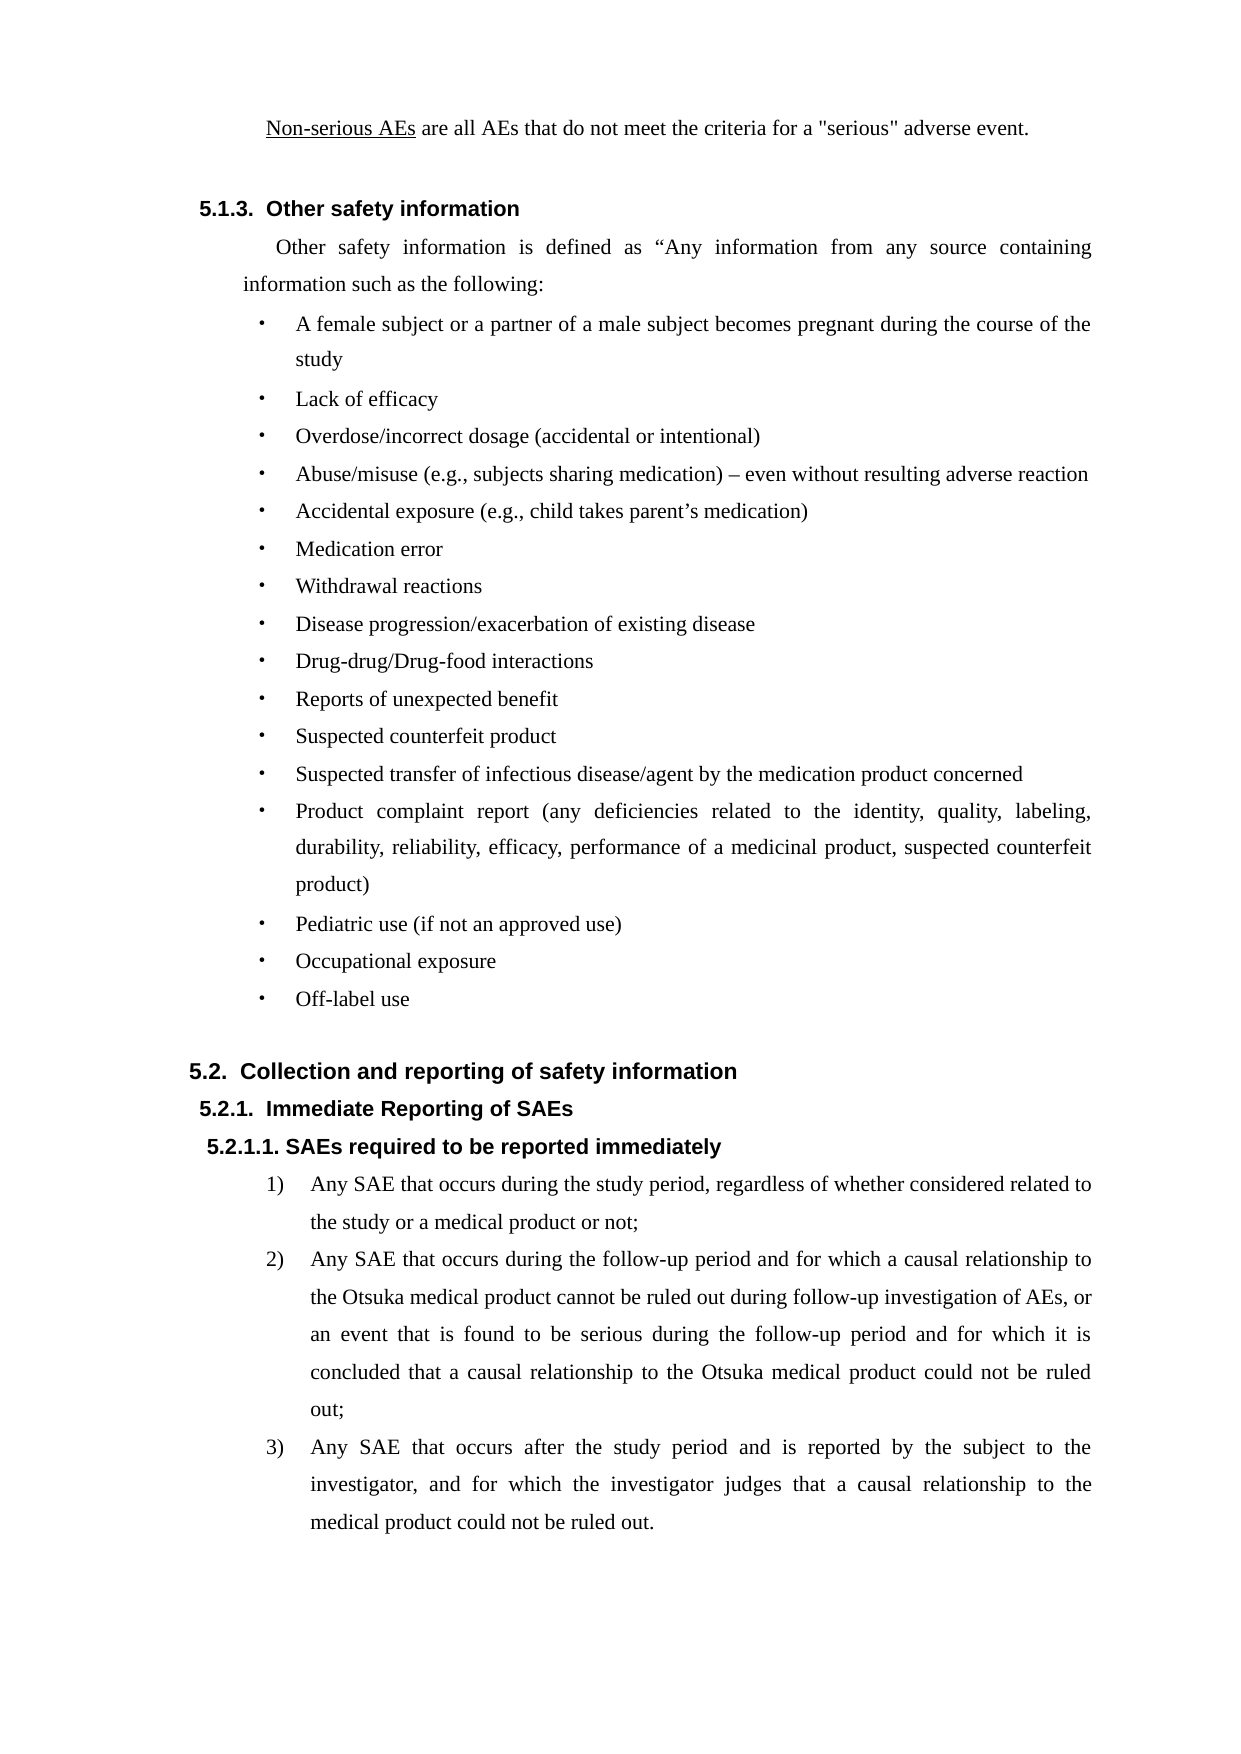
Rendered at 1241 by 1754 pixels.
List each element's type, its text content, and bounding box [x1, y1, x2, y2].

text 5.2.1.1. SAEs required to be reported immediately [207, 1128, 1093, 1165]
text Other safety information is defined as “Any information from any source containing information such as the following: [243, 228, 1093, 303]
list Lack of efficacy [252, 378, 1093, 415]
list Drug-drug/Drug-food interactions [252, 640, 1093, 678]
list Reports of unexpected benefit [252, 678, 1093, 715]
subtitle Immediate Reporting of SAEs [199, 1090, 1071, 1128]
list Withdrawal reactions [252, 565, 1093, 603]
list Abuse/misuse (e.g., subjects sharing medication) – even without resulting adverse reaction [252, 453, 1093, 490]
list Occupational exposure [252, 940, 1093, 978]
list Any SAE that occurs during the study period, regardless of whether considered related to the study or a medical product or not; [266, 1165, 1093, 1240]
list Pediatric use (if not an approved use) [252, 903, 1093, 940]
list Overdose/incorrect dosage (accidental or intentional) [252, 415, 1093, 453]
text Non-serious AEs are all AEs that do not meet the criteria for a "serious" adverse event. [223, 109, 1095, 146]
list A female subject or a partner of a male subject becomes pregnant during the course of the study [252, 303, 1093, 378]
subtitle Collection and reporting of safety information [189, 1053, 1093, 1090]
list Off-label use [252, 978, 1093, 1015]
list Medication error [252, 528, 1093, 565]
list Suspected transfer of infectious disease/agent by the medication product concerned [252, 753, 1093, 790]
list Any SAE that occurs after the study period and is reported by the subject to the investigator, and for which the investigator judges that a causal relationship to the medical product could not be ruled out. [266, 1428, 1093, 1540]
list Disease progression/exacerbation of existing disease [252, 603, 1093, 640]
list Suspected counterfeit product [252, 715, 1093, 753]
subtitle Other safety information [199, 190, 1071, 228]
list Accidental exposure (e.g., child takes parent’s medication) [252, 490, 1093, 528]
list Any SAE that occurs during the follow-up period and for which a causal relationship to the Otsuka medical product cannot be ruled out during follow-up investigation of AEs, or an event that is found to be serious during the follow-up period and for which it is concluded that a causal relationship to the Otsuka medical product could not be ruled out; [266, 1240, 1093, 1428]
list Product complaint report (any deficiencies related to the identity, quality, labeling, durability, reliability, efficacy, performance of a medicinal product, suspected counterfeit product) [252, 790, 1093, 903]
